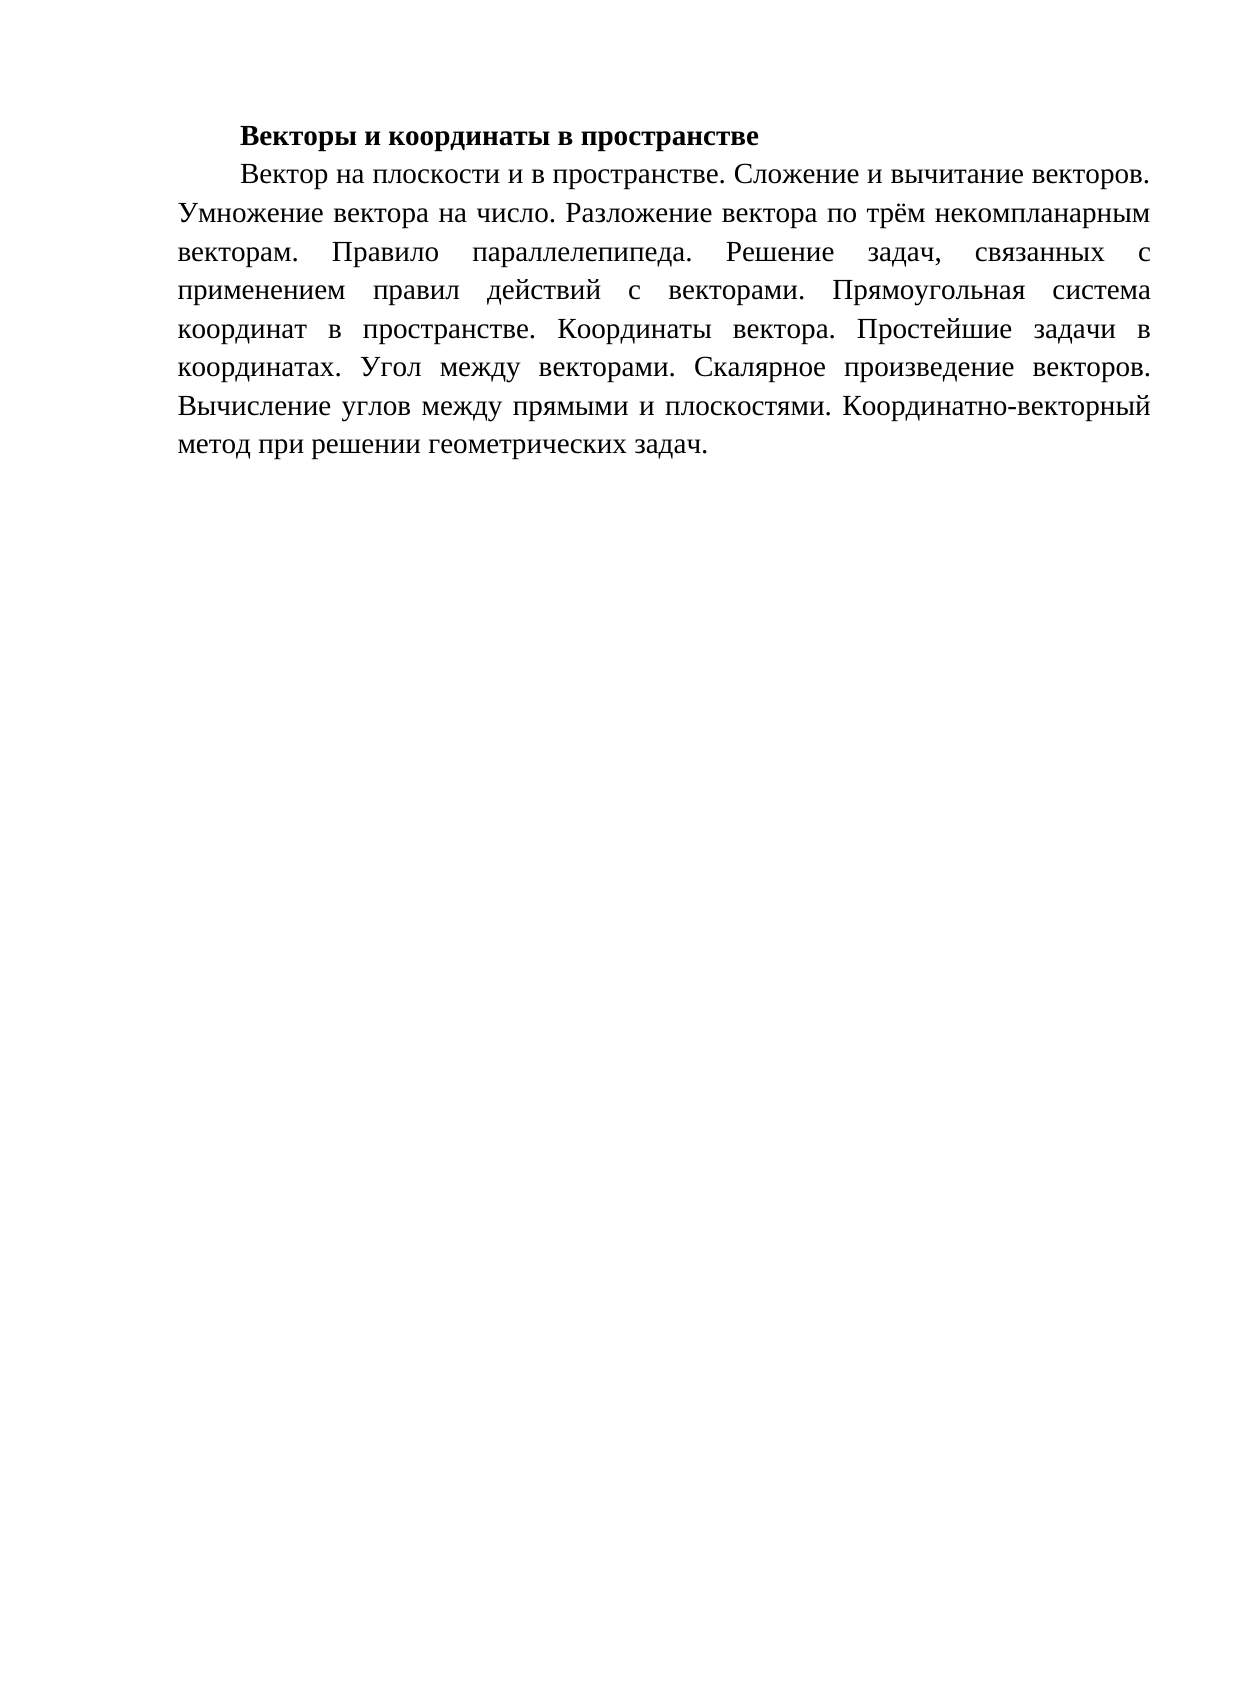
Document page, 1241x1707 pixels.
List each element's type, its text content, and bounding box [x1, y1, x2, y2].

text Векторы и координаты в пространстве [177, 118, 1152, 152]
text Вектор на плоскости и в пространстве. Сложение и вычитание векторов. Умножение вектора на число. Разложение вектора по трём некомпланарным векторам. Правило параллелепипеда. Решение задач, связанных с применением правил действий с векторами. Прямоугольная система координат в пространстве. Координаты вектора. Простейшие задачи в координатах. Угол между векторами. Скалярное произведение векторов. Вычисление углов между прямыми и плоскостями. Координатно-векторный метод при решении геометрических задач. [177, 157, 1152, 460]
